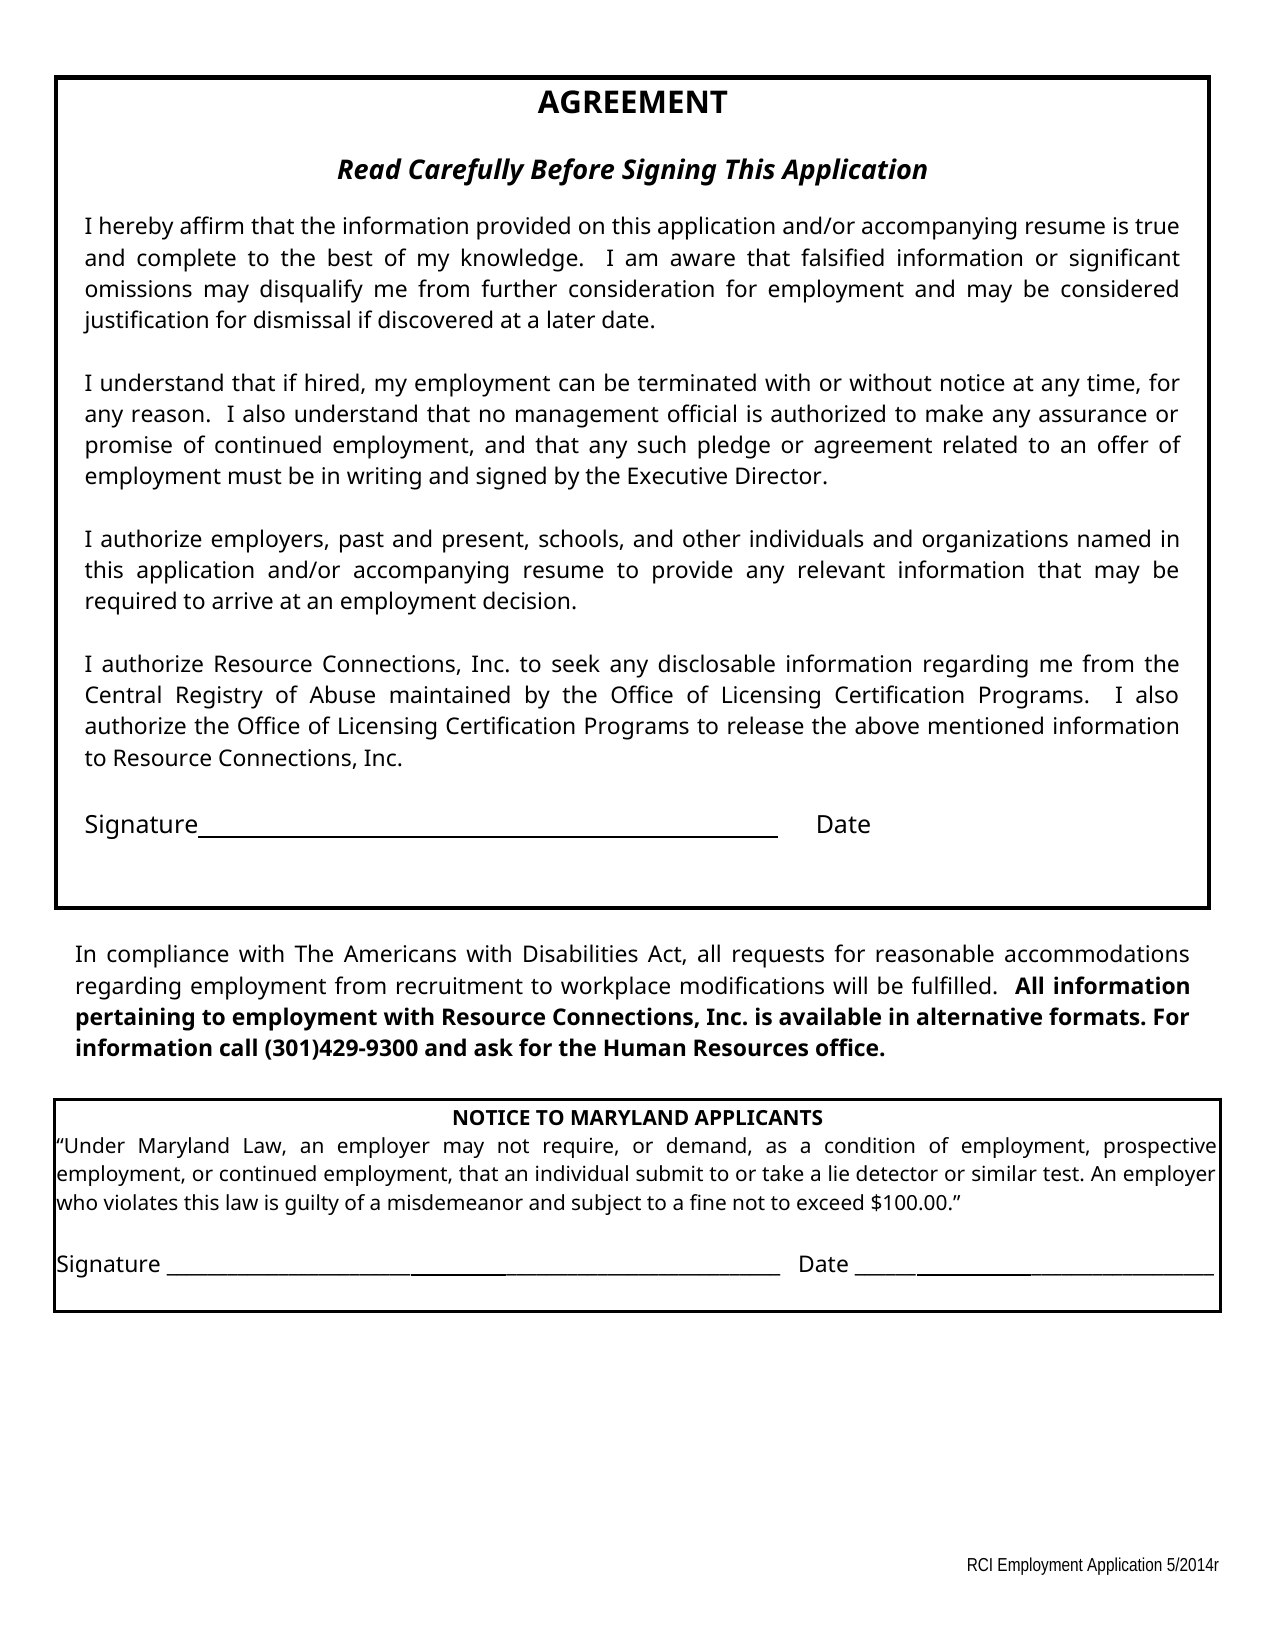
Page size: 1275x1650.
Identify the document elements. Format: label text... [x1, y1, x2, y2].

text In compliance with The Americans with Disabilities Act, all requests for reasonable accommodations regarding employment from recruitment to workplace modifications will be fulfilled. All information pertaining to employment with Resource Connections, Inc. is available in alternative formats. For information call (301)429-9300 and ask for the Human Resources office. [75, 938, 1191, 1063]
text “Under Maryland Law, an employer may not require, or demand, as a condition of employment, prospective employment, or continued employment, that an individual submit to or take a lie detector or similar test. An employer who violates this law is guilty of a misdemeanor and subject to a fine not to exceed $100.00.” [56, 1131, 1219, 1216]
text Signature ________________________ ___________________________ Date ______ __________________ [56, 1248, 1219, 1279]
table_header AGREEMENT Read Carefully Before Signing This Application I hereby affirm that the information provided on this application and/or accompanying resume is true and complete to the best of my knowledge. I am aware that falsified information or significant omissions may disqualify me from further consideration for employment and may be considered justification for dismissal if discovered at a later date. I understand that if hired, my employment can be terminated with or without notice at any time, for any reason. I also understand that no management official is authorized to make any assurance or promise of continued employment, and that any such pledge or agreement related to an offer of employment must be in writing and signed by the Executive Director. I authorize employers, past and present, schools, and other individuals and organizations named in this application and/or accompanying resume to provide any relevant information that may be required to arrive at an employment decision. I authorize Resource Connections, Inc. to seek any disclosable information regarding me from the Central Registry of Abuse maintained by the Office of Licensing Certification Programs. I also authorize the Office of Licensing Certification Programs to release the above mentioned information to Resource Connections, Inc. Signature Date [58, 80, 1207, 906]
text NOTICE TO APPLICANTS [56, 1101, 1219, 1131]
